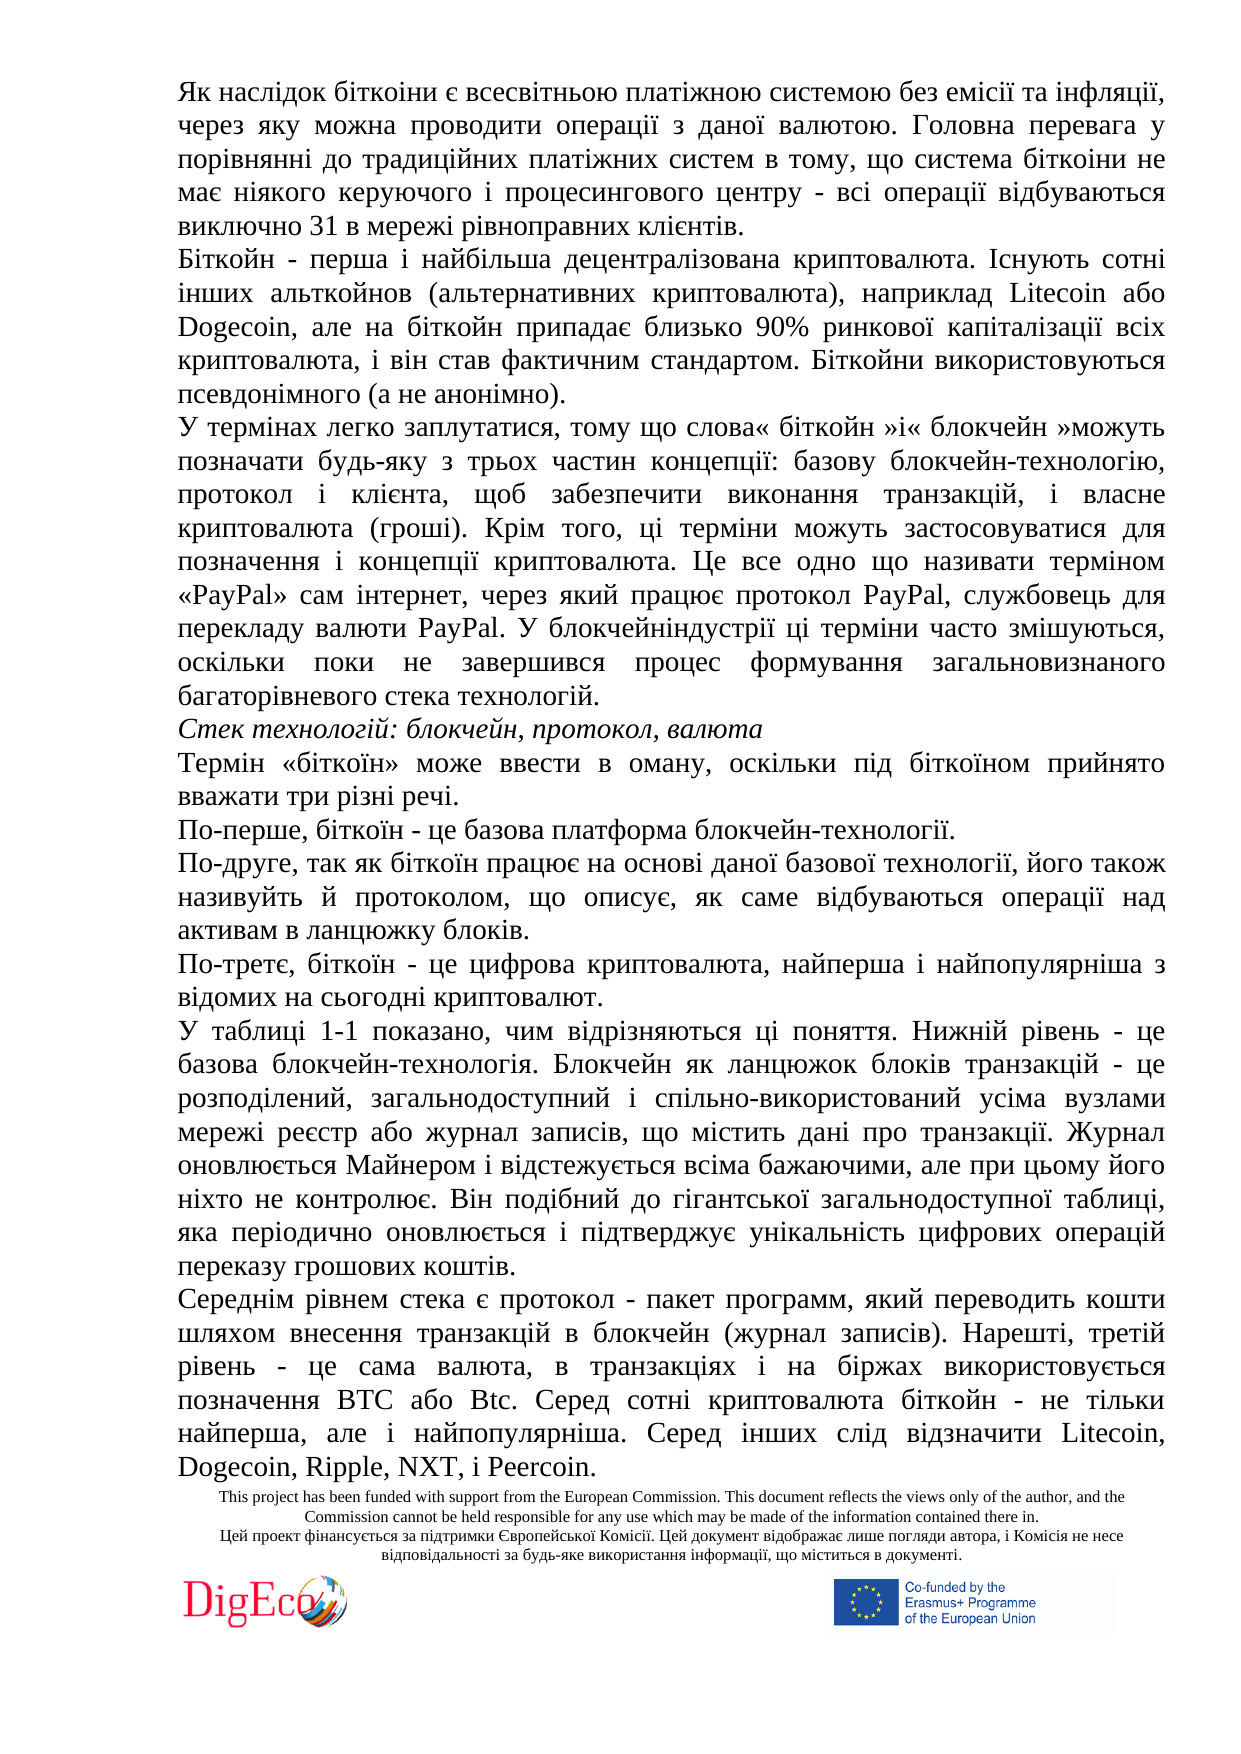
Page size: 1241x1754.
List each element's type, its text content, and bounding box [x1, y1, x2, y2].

text Термін «біткоїн» може ввести в оману, оскільки під біткоїном прийнято вважати три різні речі. [177, 745, 1167, 812]
picture [823, 1569, 1118, 1634]
text У термінах легко заплутатися, тому що слова« біткойн »і« блокчейн »можуть позначати будь-яку з трьох частин концепції: базову блокчейн-технологію, протокол і клієнта, щоб забезпечити виконання транзакцій, і власне криптовалюта (гроші). Крім того, ці терміни можуть застосовуватися для позначення і концепції криптовалюта. Це все одно що називати терміном «PayPal» сам інтернет, через який працює протокол PayPal, службовець для перекладу валюти PayPal. У блокчейніндустрії ці терміни часто змішуються, оскільки поки не завершився процес формування загальновизнаного багаторівневого стека технологій. [177, 409, 1167, 711]
picture [180, 1571, 350, 1632]
text Середнім рівнем стека є протокол - пакет программ, який переводить кошти шляхом внесення транзакцій в блокчейн (журнал записів). Нарешті, третій рівень - це сама валюта, в транзакціях і на біржах використовується позначення BTC або Btc. Серед сотні криптовалюта біткойн - не тільки найперша, але і найпопулярніша. Серед інших слід відзначити Litecoin, Dogecoin, Ripple, NXT, і Peercoin. [177, 1281, 1167, 1483]
text Стек технологій: блокчейн, протокол, валюта [177, 711, 1167, 745]
text Біткойн - перша і найбільша децентралізована криптовалюта. Існують сотні інших альткойнов (альтернативних криптовалюта), наприклад Litecoin або Dogecoin, але на біткойн припадає близько 90% ринкової капіталізації всіх криптовалюта, і він став фактичним стандартом. Біткойни використовуються псевдонімного (а не анонімно). [177, 242, 1167, 409]
text Як наслідок біткоіни є всесвітньою платіжною системою без емісії та інфляції, через яку можна проводити операції з даної валютою. Головна перевага у порівнянні до традиційних платіжних систем в тому, що система біткоіни не має ніякого керуючого і процесингового центру - всі операції відбуваються виключно 31 в мережі рівноправних клієнтів. [177, 74, 1167, 242]
text У таблиці 1-1 показано, чим відрізняються ці поняття. Нижній рівень - це базова блокчейн-технологія. Блокчейн як ланцюжок блоків транзакцій - це розподілений, загальнодоступний і спільно-використований усіма вузлами мережі реєстр або журнал записів, що містить дані про транзакції. Журнал оновлюється Майнером і відстежується всіма бажаючими, але при цьому його ніхто не контролює. Він подібний до гігантської загальнодоступної таблиці, яка періодично оновлюється і підтверджує унікальність цифрових операцій переказу грошових коштів. [177, 1013, 1167, 1281]
text По-друге, так як біткоїн працює на основі даної базової технології, його також називуйть й протоколом, що описує, як саме відбуваються операції над активам в ланцюжку блоків. [177, 845, 1167, 946]
text По-перше, біткоїн - це базова платформа блокчейн-технології. [177, 812, 1167, 845]
text По-третє, біткоїн - це цифрова криптовалюта, найперша і найпопулярніша з відомих на сьогодні криптовалют. [177, 946, 1167, 1013]
